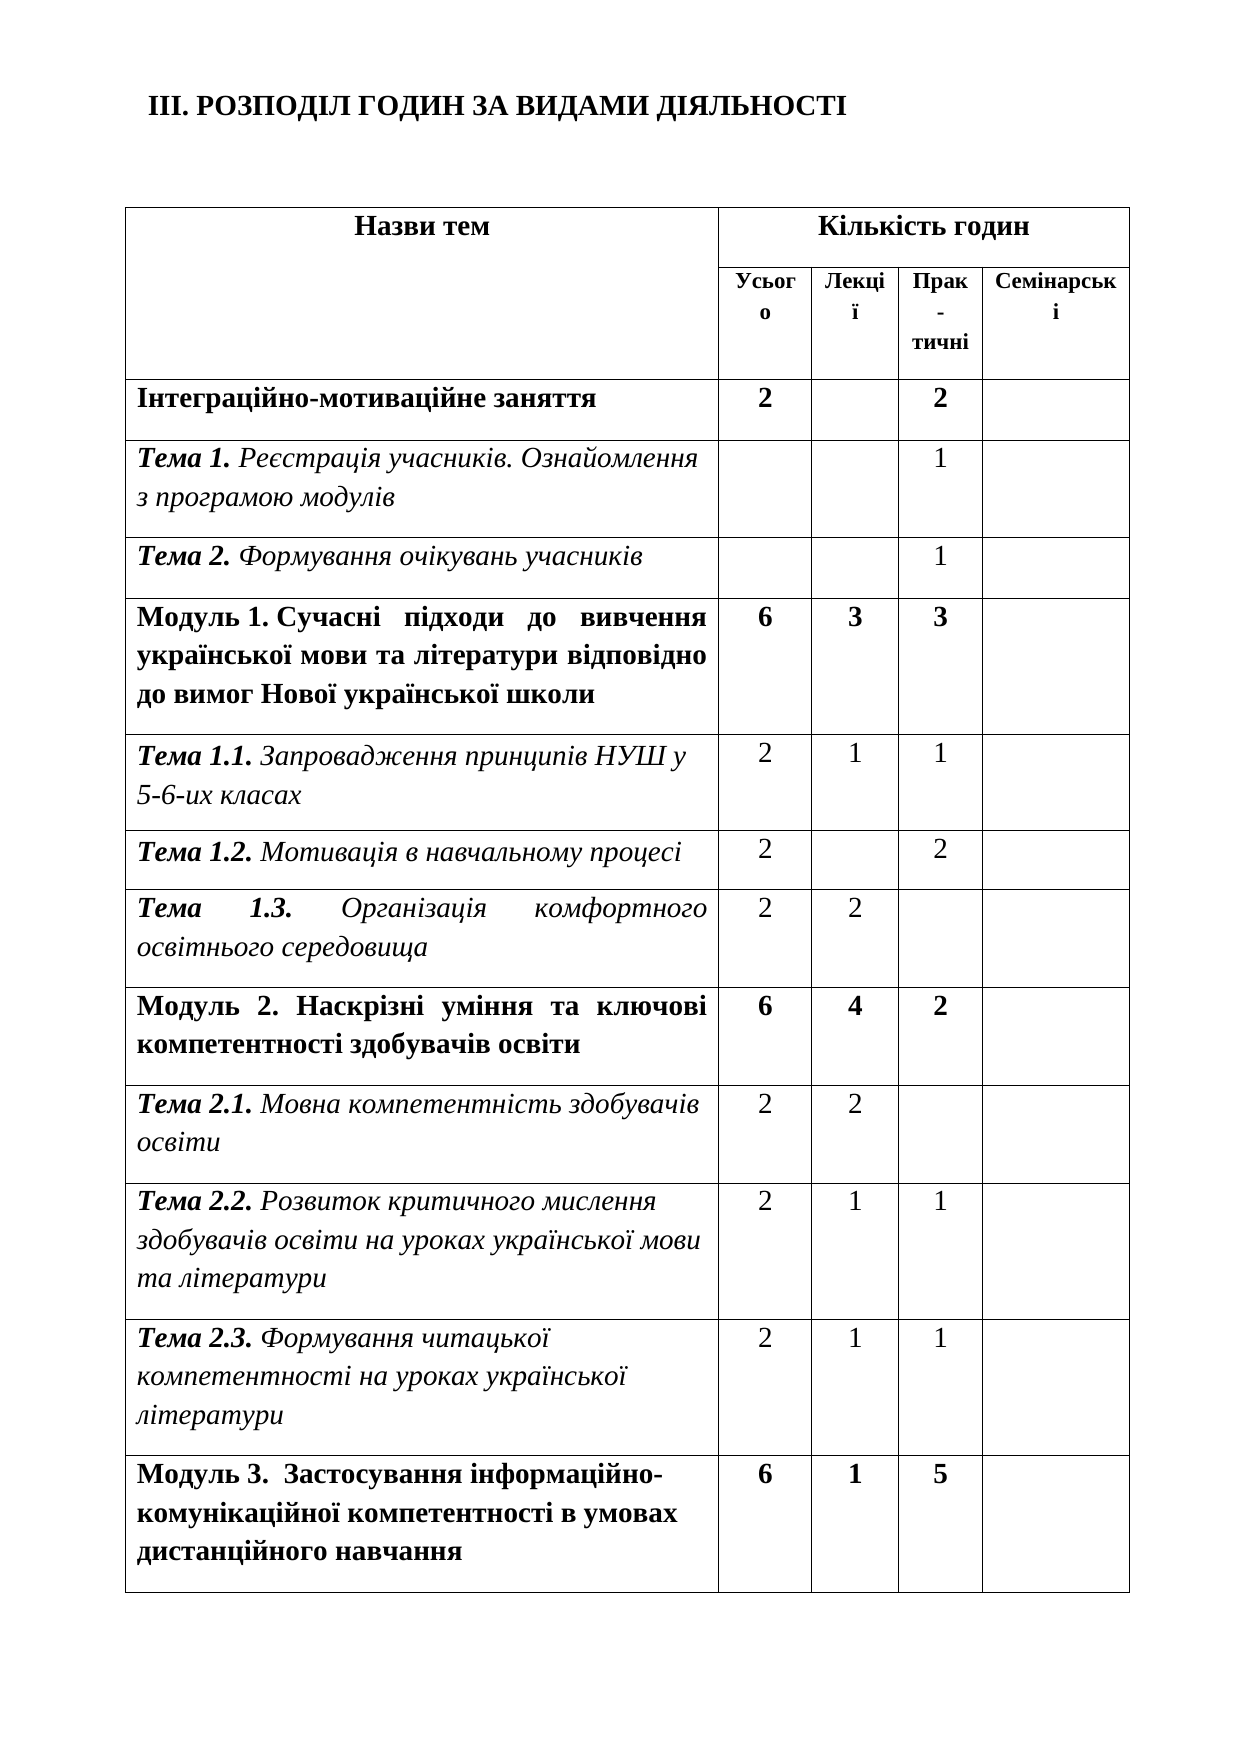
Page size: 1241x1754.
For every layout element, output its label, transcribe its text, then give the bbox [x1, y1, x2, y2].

table_cell 6 [719, 988, 811, 1085]
table_cell Тема 2. Формування очікувань учасників [126, 538, 718, 598]
table_cell 1 [899, 735, 982, 830]
table_cell 2 [812, 1086, 898, 1182]
table_cell 1 [899, 1320, 982, 1455]
table_cell Тема 2.3. Формування читацької компетентності на уроках української літератури [126, 1320, 718, 1455]
table_cell Модуль 2. Наскрізні уміння та ключові компетентності здобувачів освіти [126, 988, 718, 1085]
table_cell Тема 2.1. Мовна компетентність здобувачів освіти [126, 1086, 718, 1182]
table_cell 2 [899, 988, 982, 1085]
table_cell 1 [812, 1456, 898, 1592]
table_cell 2 [812, 890, 898, 987]
table_cell 6 [719, 599, 811, 734]
table_cell 3 [899, 599, 982, 734]
table_cell Тема 1.2. Мотивація в навчальному процесі [126, 831, 718, 889]
table_cell 6 [719, 1456, 811, 1592]
table_cell [899, 1086, 982, 1182]
table_cell [812, 538, 898, 598]
table_cell [983, 1184, 1129, 1319]
table_cell 2 [899, 380, 982, 439]
table_cell [983, 1086, 1129, 1182]
table_cell 1 [899, 1184, 982, 1319]
table_cell [983, 831, 1129, 889]
table_cell 2 [719, 380, 811, 439]
table_cell [983, 380, 1129, 439]
table_cell [719, 441, 811, 537]
table_cell [812, 380, 898, 439]
table_cell Прак-тичні [899, 268, 982, 379]
table_cell 5 [899, 1456, 982, 1592]
table_header Кількість годин [719, 208, 1129, 267]
table_cell 1 [899, 441, 982, 537]
table_cell 2 [719, 831, 811, 889]
table_cell 2 [719, 890, 811, 987]
table_cell [812, 831, 898, 889]
table_cell Модуль 3. Застосування інформаційно-комунікаційної компетентності в умовах дистанційного навчання [126, 1456, 718, 1592]
table_cell 1 [812, 735, 898, 830]
table_cell 1 [812, 1184, 898, 1319]
table_cell Модуль 1. Сучасні підходи до вивчення української мови та літератури відповідно до вимог Нової української школи [126, 599, 718, 734]
table_cell Усього [719, 268, 811, 379]
table_cell [983, 1320, 1129, 1455]
table_cell 2 [719, 735, 811, 830]
table_cell [983, 735, 1129, 830]
table_cell Тема 2.2. Розвиток критичного мислення здобувачів освіти на уроках української мови та літератури [126, 1184, 718, 1319]
table_cell 2 [719, 1086, 811, 1182]
table_cell 2 [899, 831, 982, 889]
table_cell Тема 1.1. Запровадження принципів НУШ у 5-6-их класах [126, 735, 718, 830]
table_cell Тема 1.3. Організація комфортного освітнього середовища [126, 890, 718, 987]
table_cell Лекції [812, 268, 898, 379]
table_cell [983, 988, 1129, 1085]
table_cell [899, 890, 982, 987]
table_cell Тема 1. Реєстрація учасників. Ознайомлення з програмою модулів [126, 441, 718, 537]
table_cell [719, 538, 811, 598]
table_cell 1 [812, 1320, 898, 1455]
table_cell Інтеграційно-мотиваційне заняття [126, 380, 718, 439]
table_cell [983, 599, 1129, 734]
table_cell [983, 538, 1129, 598]
table_cell 1 [899, 538, 982, 598]
table_cell 2 [719, 1320, 811, 1455]
table_cell [983, 890, 1129, 987]
table_cell [983, 441, 1129, 537]
text ІІІ. РОЗПОДІЛ ГОДИН ЗА ВИДАМИ ДІЯЛЬНОСТІ [148, 88, 1152, 122]
table_cell 4 [812, 988, 898, 1085]
table_cell Семінарські [983, 268, 1129, 379]
table_cell 3 [812, 599, 898, 734]
table_header Назви тем [126, 208, 718, 379]
table_cell 2 [719, 1184, 811, 1319]
table_cell [812, 441, 898, 537]
table_cell [983, 1456, 1129, 1592]
